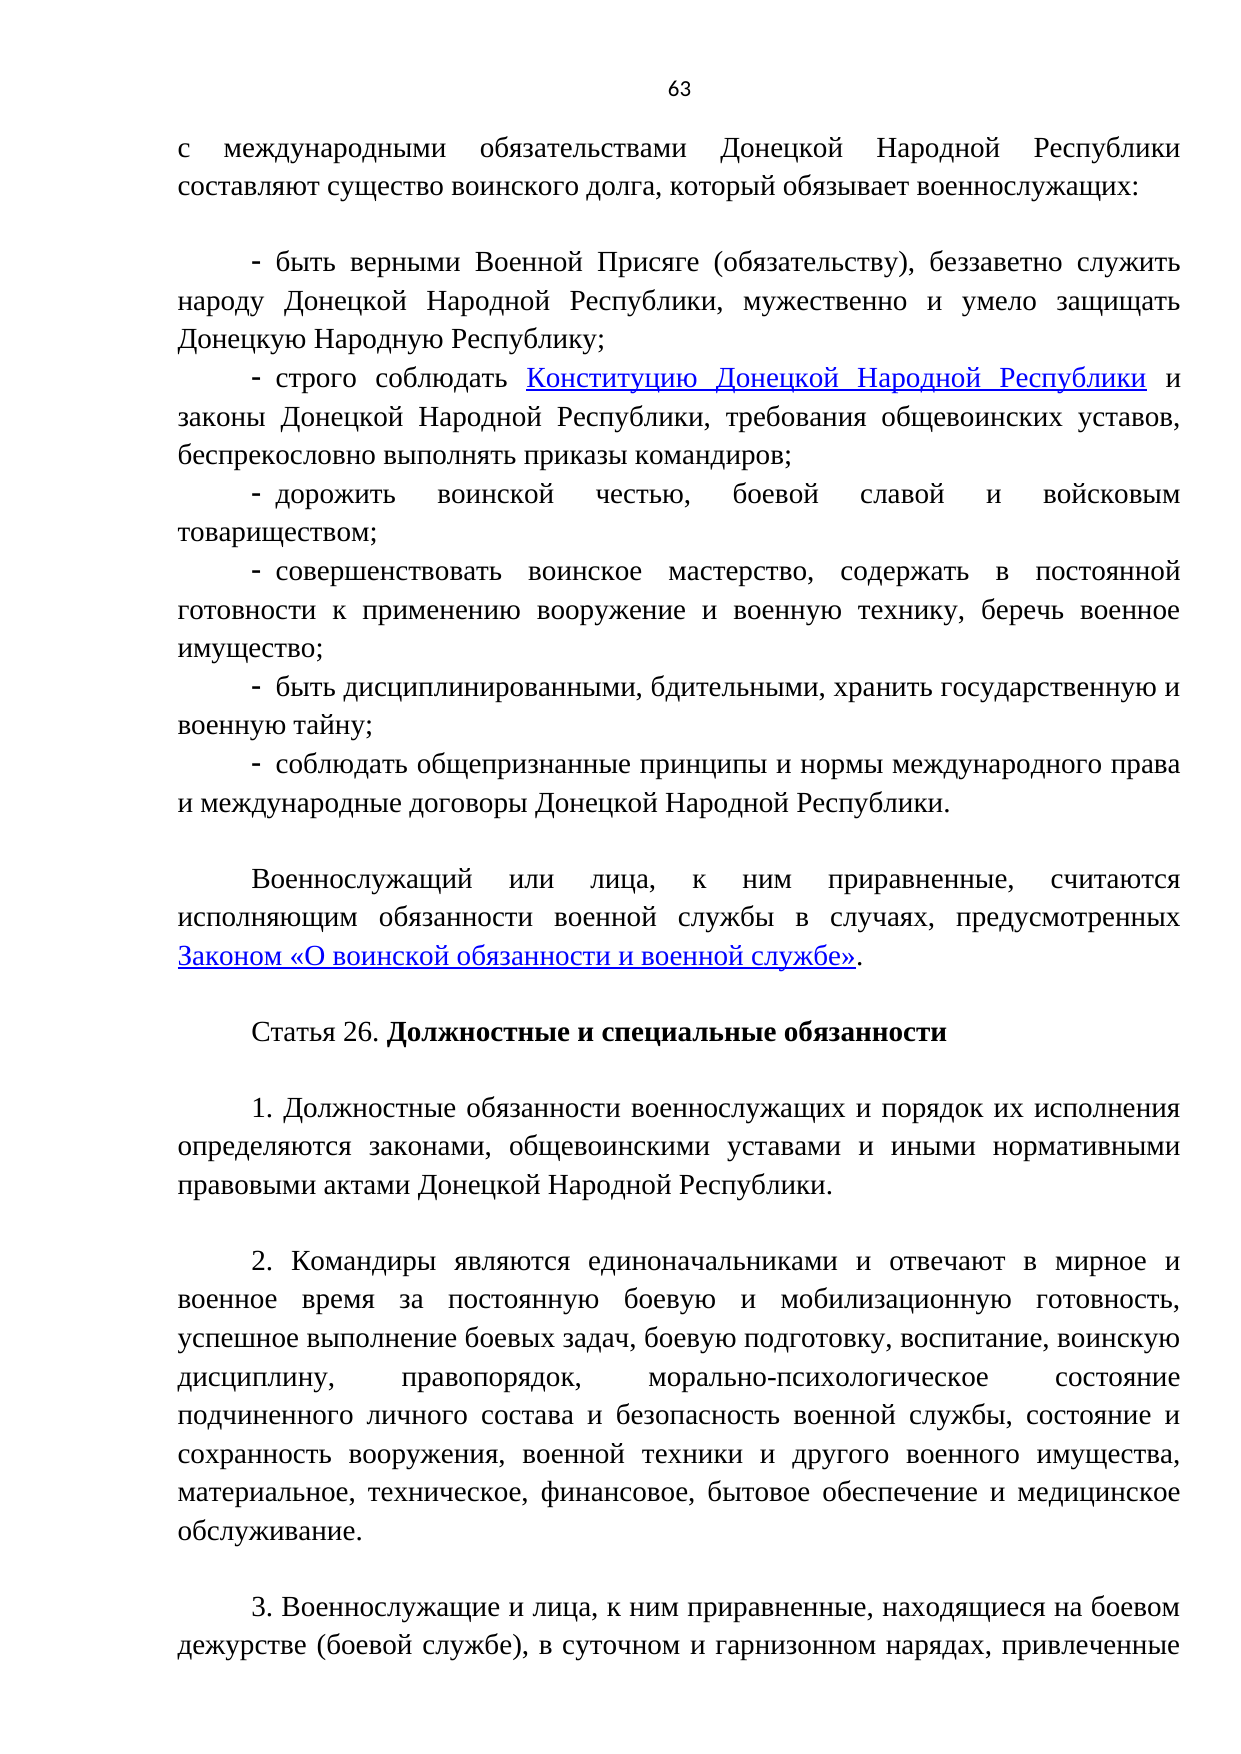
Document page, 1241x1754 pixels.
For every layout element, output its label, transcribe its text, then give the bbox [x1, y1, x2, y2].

list совершенствовать воинское мастерство, содержать в постоянной готовности к применению вооружение и военную технику, беречь военное имущество; [177, 553, 1181, 664]
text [177, 1589, 1181, 1661]
list быть верными Военной Присяге (обязательству), беззаветно служить народу Донецкой Народной Республики, мужественно и умело защищать Донецкую Народную Республику; [177, 244, 1181, 355]
text Военнослужащий или лица, к ним приравненные, считаются исполняющим обязанности военной службы в случаях, предусмотренных Законом «О воинской обязанности и военной службе». [177, 861, 1181, 971]
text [177, 130, 1181, 202]
text 1. Должностные обязанности военнослужащих и порядок их исполнения определяются законами, общевоинскими уставами и иными нормативными правовыми актами Донецкой Народной Республики. [177, 1090, 1181, 1201]
text 2. Командиры являются единоначальниками и отвечают в мирное и военное время за постоянную боевую и мобилизационную готовность, успешное выполнение боевых задач, боевую подготовку, воспитание, воинскую дисциплину, правопорядок, морально-психологическое состояние подчиненного личного состава и безопасность военной службы, состояние и сохранность вооружения, военной техники и другого военного имущества, материальное, техническое, финансовое, бытовое обеспечение и медицинское обслуживание. [177, 1243, 1181, 1546]
text Статья 26. Должностные и специальные обязанности [177, 1014, 1181, 1047]
list строго соблюдать Конституцию Донецкой Народной Республики и законы Донецкой Народной Республики, требования общевоинских уставов, беспрекословно выполнять приказы командиров; [177, 360, 1181, 471]
list быть дисциплинированными, бдительными, хранить государственную и военную тайну; [177, 669, 1181, 741]
list дорожить воинской честью, боевой славой и войсковым товариществом; [177, 476, 1181, 548]
list соблюдать общепризнанные принципы и нормы международного права и международные договоры Донецкой Народной Республики. [177, 746, 1181, 818]
